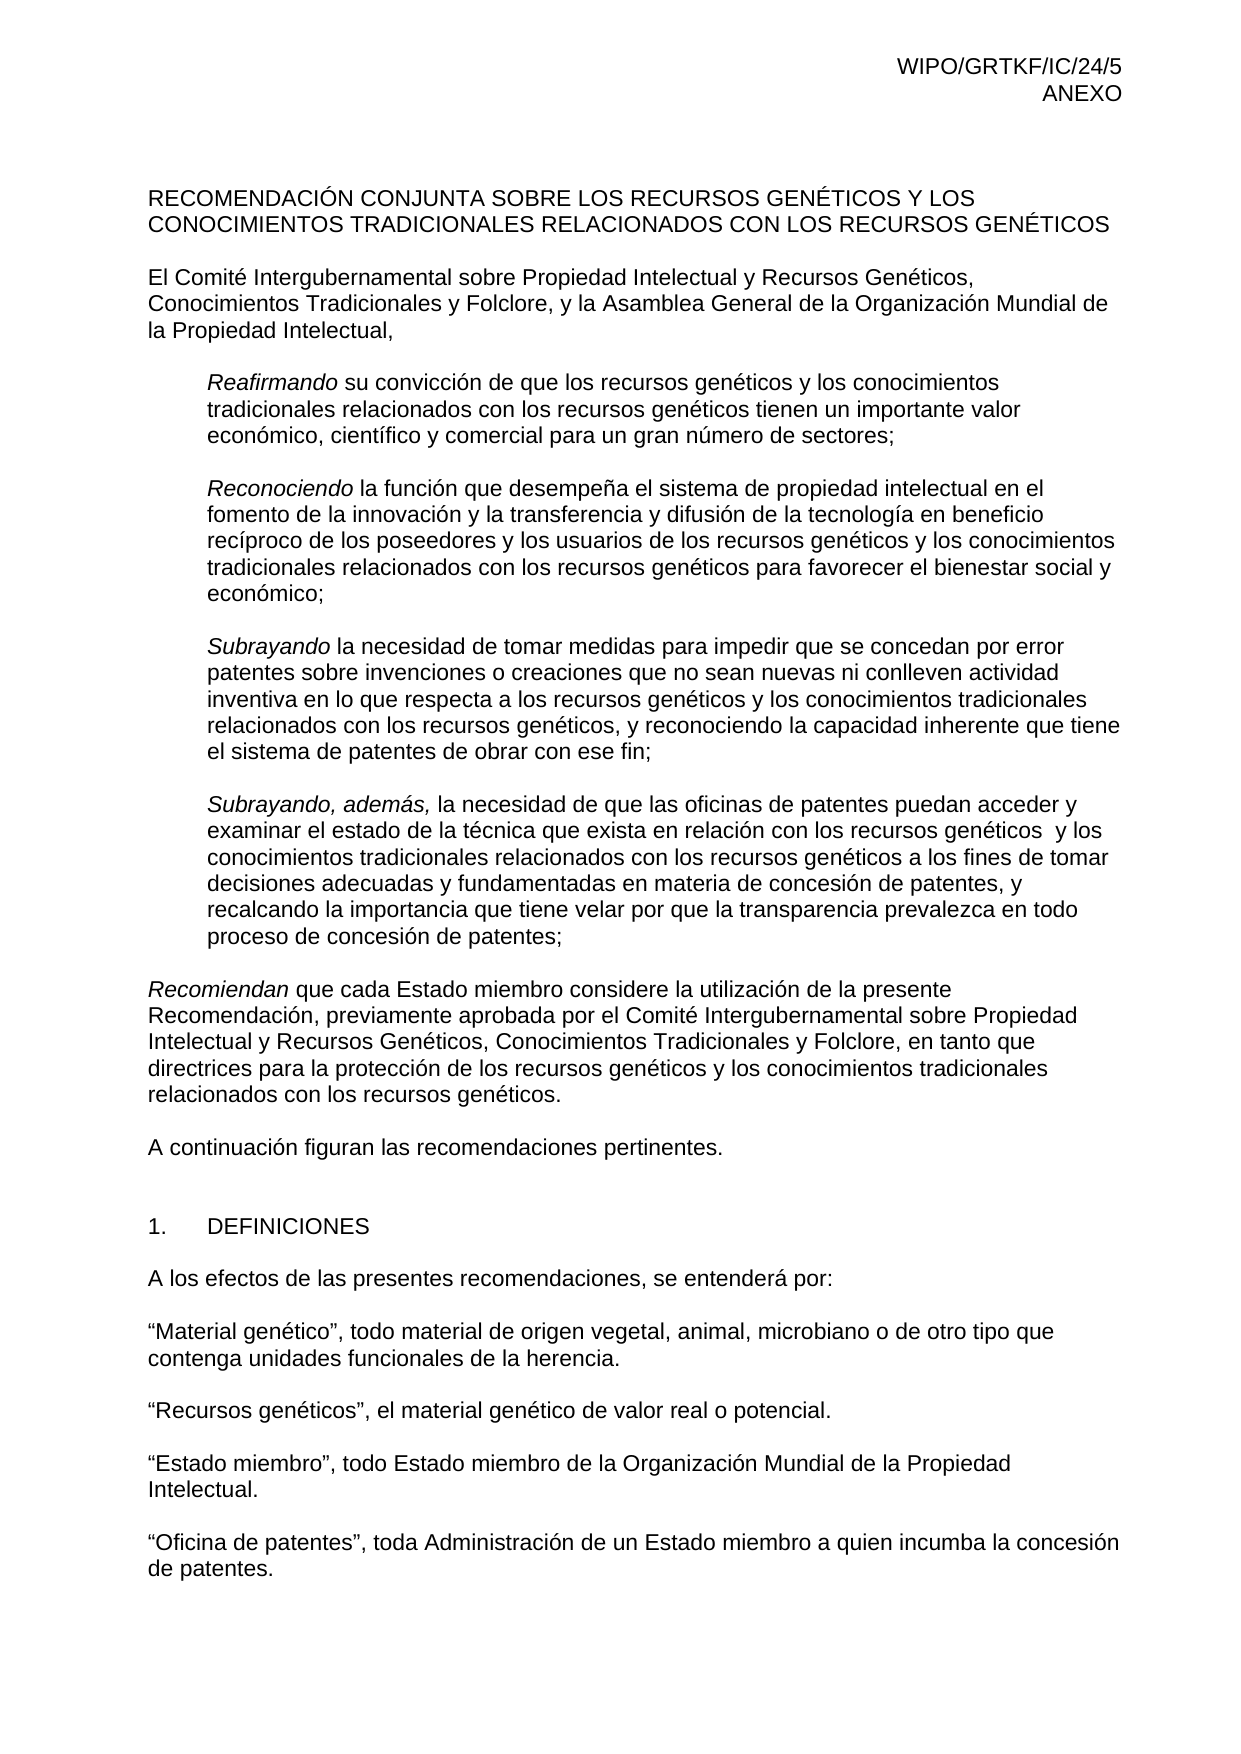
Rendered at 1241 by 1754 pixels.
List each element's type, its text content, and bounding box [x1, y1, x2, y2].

text A continuación figuran las recomendaciones pertinentes. [148, 1134, 1122, 1160]
text Subrayando la necesidad de tomar medidas para impedir que se concedan por error patentes sobre invenciones o creaciones que no sean nuevas ni conlleven actividad inventiva en lo que respecta a los recursos genéticos y los conocimientos tradicionales relacionados con los recursos genéticos, y reconociendo la capacidad inherente que tiene el sistema de patentes de obrar con ese fin; [207, 633, 1122, 765]
text “Estado miembro”, todo Estado miembro de la Organización Mundial de la Propiedad Intelectual. [148, 1450, 1122, 1503]
text Reconociendo la función que desempeña el sistema de propiedad intelectual en el fomento de la innovación y la transferencia y difusión de la tecnología en beneficio recíproco de los poseedores y los usuarios de los recursos genéticos y los conocimientos tradicionales relacionados con los recursos genéticos para favorecer el bienestar social y económico; [207, 475, 1122, 607]
text Subrayando, además, la necesidad de que las oficinas de patentes puedan acceder y examinar el estado de la técnica que exista en relación con los recursos genéticos y los conocimientos tradicionales relacionados con los recursos genéticos a los fines de tomar decisiones adecuadas y fundamentadas en materia de concesión de patentes, y recalcando la importancia que tiene velar por que la transparencia prevalezca en todo proceso de concesión de patentes; [207, 791, 1122, 949]
text “Material genético”, todo material de origen vegetal, animal, microbiano o de otro tipo que contenga unidades funcionales de la herencia. [148, 1318, 1122, 1371]
text 1. DEFINICIONES [148, 1213, 1122, 1239]
text “Recursos genéticos”, el material genético de valor real o potencial. [148, 1397, 1122, 1423]
text Recomiendan que cada Estado miembro considere la utilización de la presente Recomendación, previamente aprobada por el Comité Intergubernamental sobre Propiedad Intelectual y Recursos Genéticos, Conocimientos Tradicionales y Folclore, en tanto que directrices para la protección de los recursos genéticos y los conocimientos tradicionales relacionados con los recursos genéticos. [148, 976, 1122, 1107]
text “Oficina de patentes”, toda Administración de un Estado miembro a quien incumba la concesión de patentes. [148, 1529, 1122, 1582]
text El Comité Intergubernamental sobre Propiedad Intelectual y Recursos Genéticos, Conocimientos Tradicionales y Folclore, y la Asamblea General de la Organización Mundial de la Propiedad Intelectual, [148, 264, 1122, 343]
text A los efectos de las presentes recomendaciones, se entenderá por: [148, 1265, 1122, 1292]
text Reafirmando su convicción de que los recursos genéticos y los conocimientos tradicionales relacionados con los recursos genéticos tienen un importante valor económico, científico y comercial para un gran número de sectores; [207, 369, 1122, 448]
text RECOMENDACIÓN CONJUNTA SOBRE LOS RECURSOS GENÉTICOS Y LOS CONOCIMIENTOS TRADICIONALES RELACIONADOS CON LOS RECURSOS GENÉTICOS [148, 185, 1122, 238]
